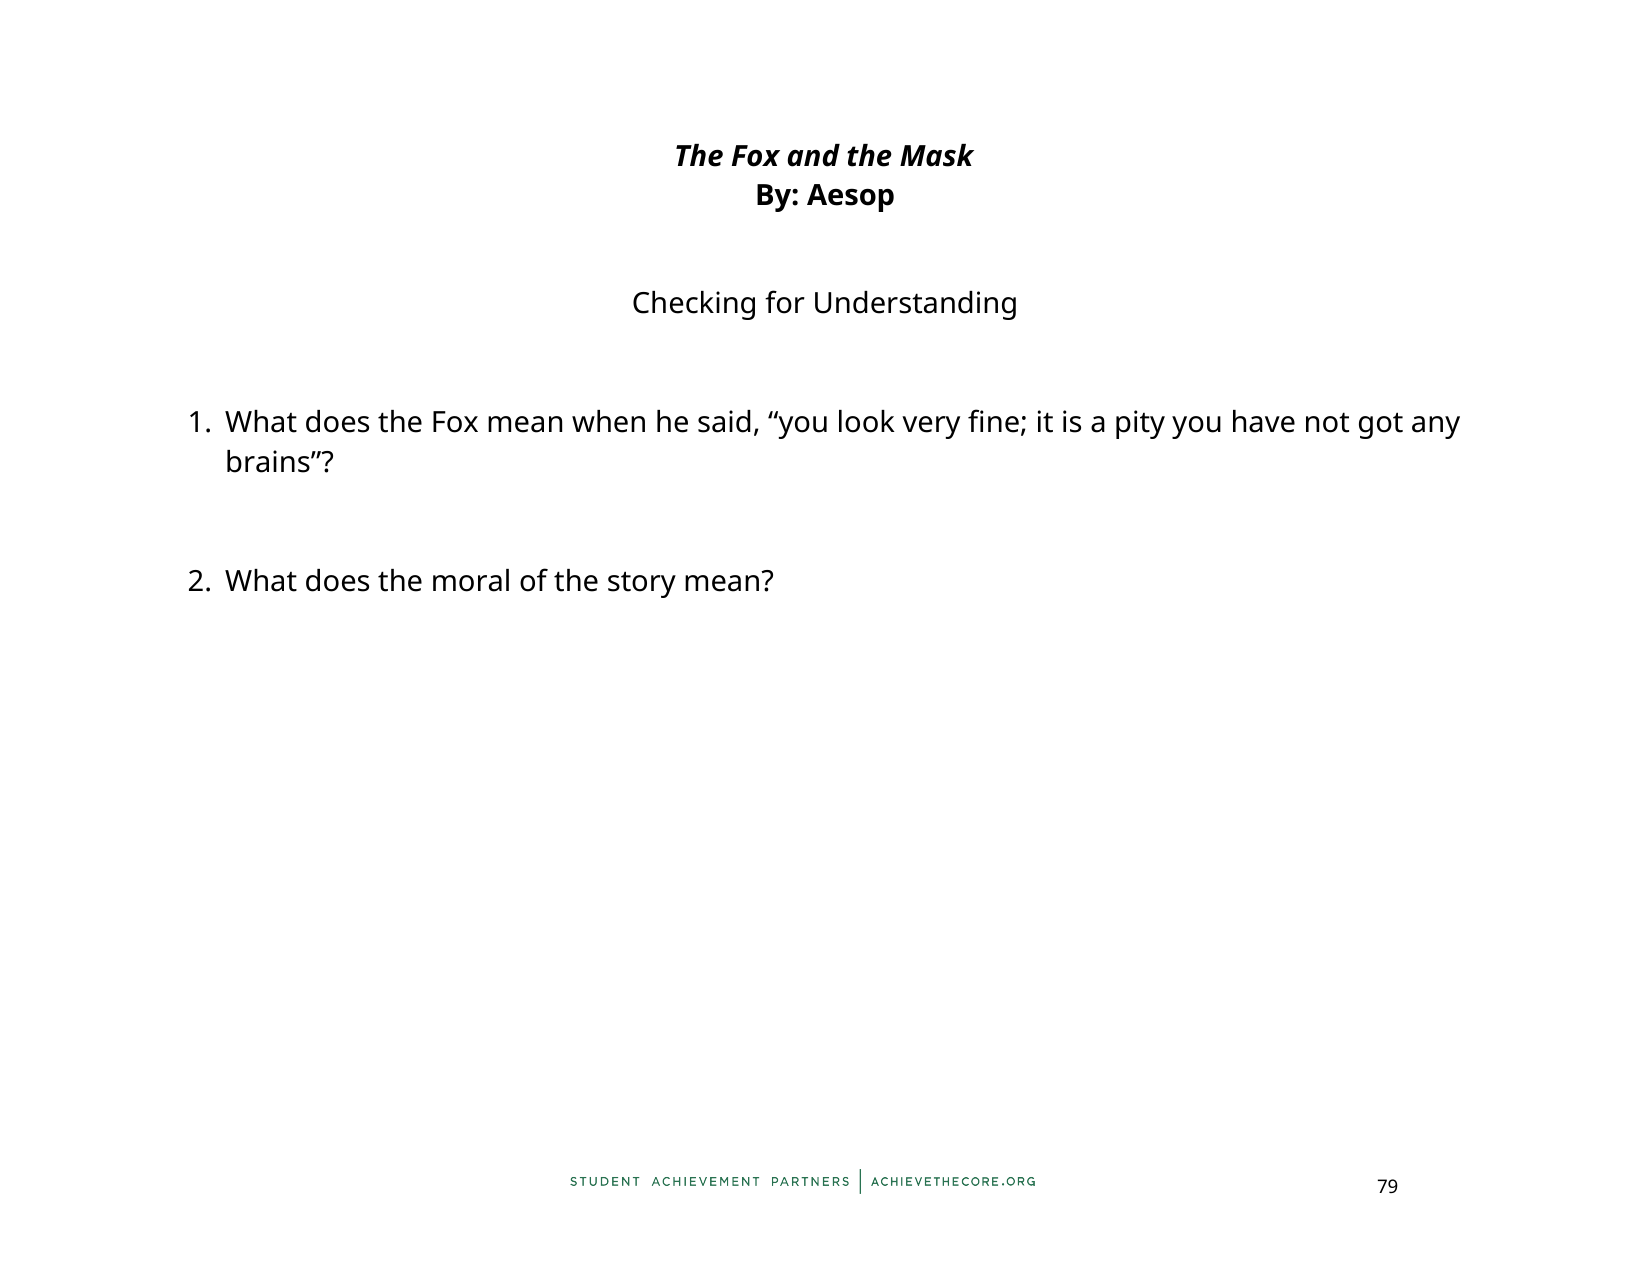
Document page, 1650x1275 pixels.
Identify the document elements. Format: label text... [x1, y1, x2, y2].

text By: Aesop [150, 175, 1500, 214]
text The Fox and the Mask [150, 135, 1500, 175]
picture [570, 1169, 1035, 1194]
text Checking for Understanding [150, 282, 1500, 322]
list What does the Fox mean when he said, “you look very fine; it is a pity you have not got any brains”? [187, 402, 1500, 481]
list What does the moral of the story mean? [187, 560, 1500, 600]
